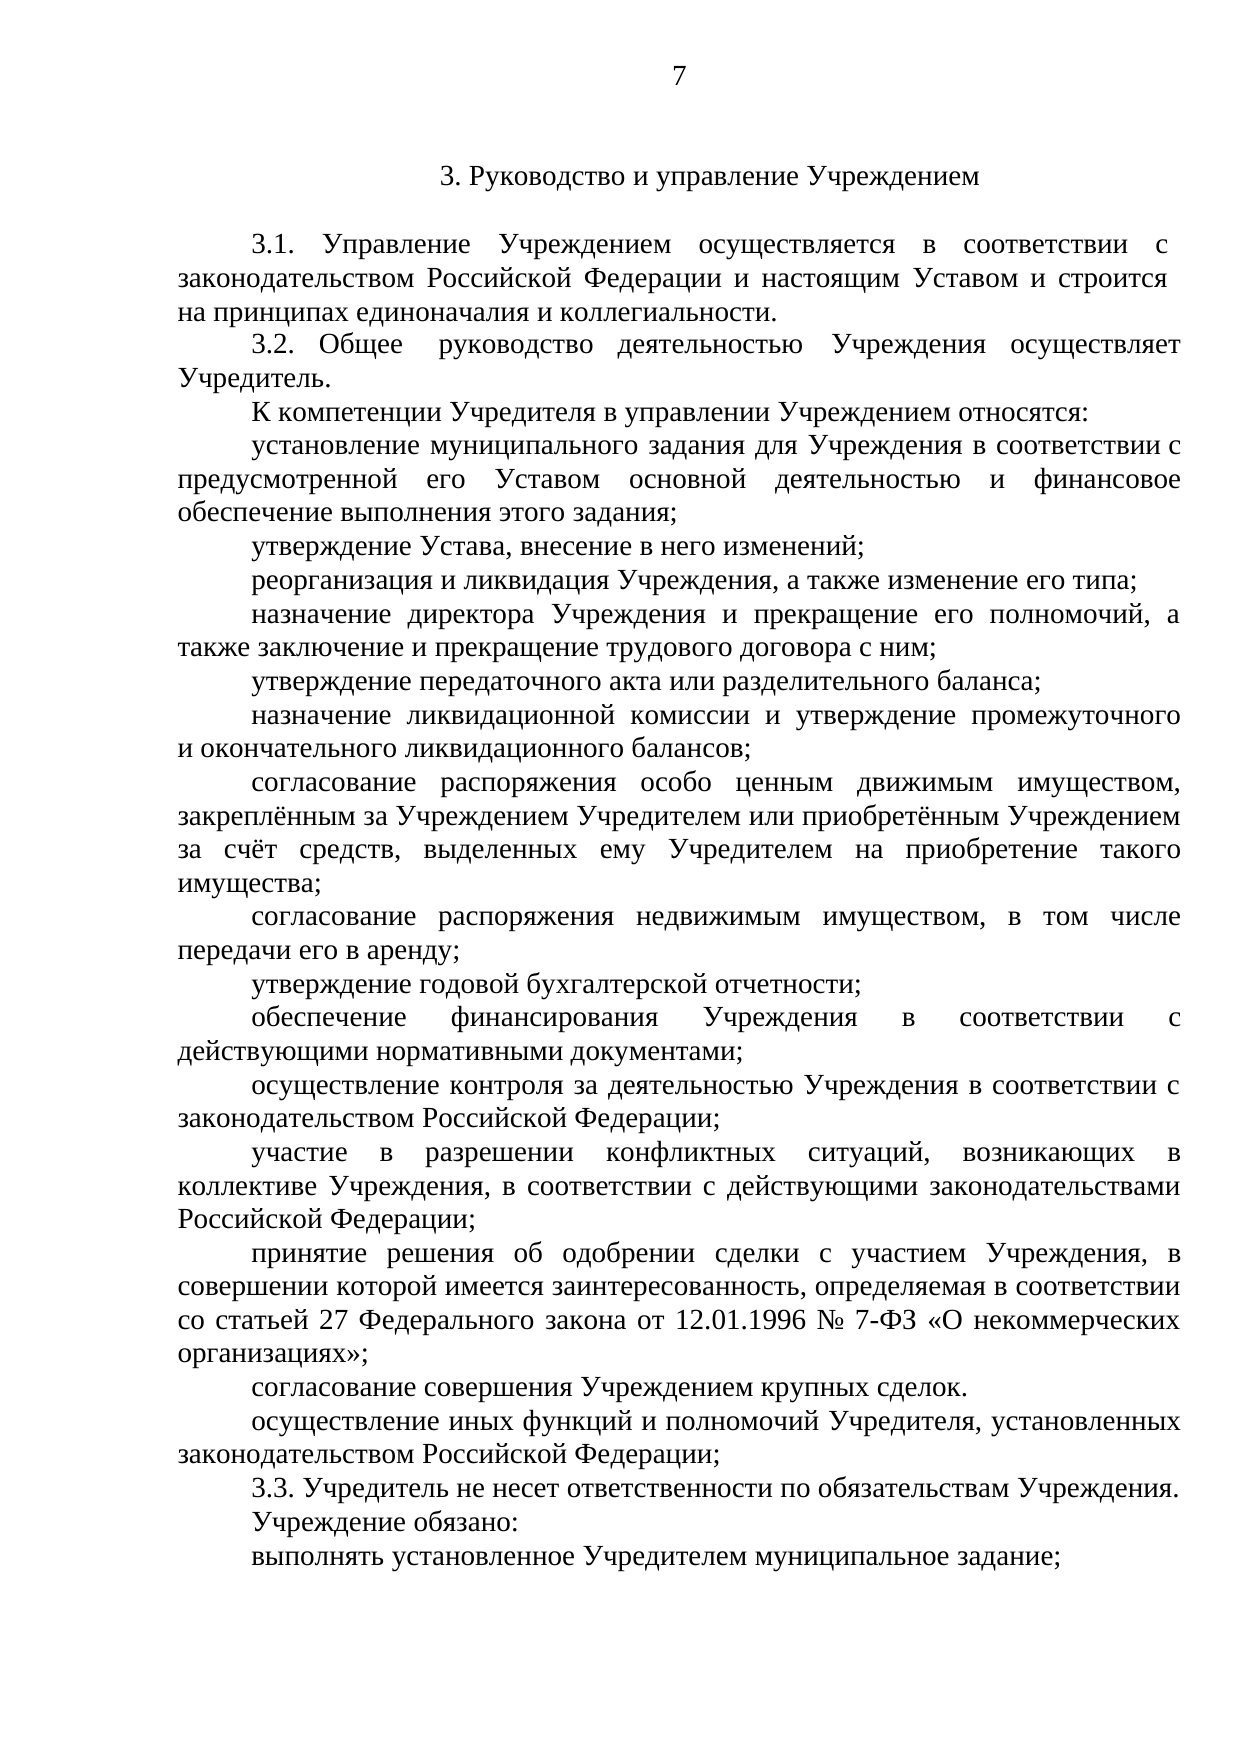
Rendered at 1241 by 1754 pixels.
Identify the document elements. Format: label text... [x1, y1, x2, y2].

text 3.3. Учредитель не несет ответственности по обязательствам Учреждения. [177, 1471, 1181, 1504]
text обеспечение финансирования Учреждения в соответствии с действующими нормативными документами; [177, 1000, 1181, 1067]
text согласование совершения Учреждением крупных сделок. [177, 1370, 1181, 1403]
text установление муниципального задания для Учреждения в соответствии с предусмотренной его Уставом основной деятельностью и финансовое обеспечение выполнения этого задания; [177, 428, 1181, 529]
text утверждение Устава, внесение в него изменений; [177, 529, 1181, 562]
text К компетенции Учредителя в управлении Учреждением относятся: [177, 394, 1181, 428]
text осуществление иных функций и полномочий Учредителя, установленных законодательством Российской Федерации; [177, 1404, 1181, 1471]
text согласование распоряжения особо ценным движимым имуществом, закреплённым за Учреждением Учредителем или приобретённым Учреждением за счёт средств, выделенных ему Учредителем на приобретение такого имущества; [177, 765, 1181, 899]
text назначение директора Учреждения и прекращение его полномочий, а также заключение и прекращение трудового договора с ним; [177, 596, 1181, 663]
text назначение ликвидационной комиссии и утверждение промежуточного и окончательного ликвидационного балансов; [177, 697, 1181, 764]
text согласование распоряжения недвижимым имуществом, в том числе передачи его в аренду; [177, 899, 1181, 966]
text 3.2. Общее руководство деятельностью Учреждения осуществляет Учредитель. [177, 327, 1181, 394]
text 3. Руководство и управление Учреждением [177, 158, 1168, 192]
text осуществление контроля за деятельностью Учреждения в соответствии с законодательством Российской Федерации; [177, 1067, 1181, 1134]
text утверждение годовой бухгалтерской отчетности; [177, 966, 1181, 1000]
text утверждение передаточного акта или разделительного баланса; [177, 664, 1181, 697]
text 3.1. Управление Учреждением осуществляется в соответствии с законодательством Российской Федерации и настоящим Уставом и строится на принципах единоначалия и коллегиальности. [177, 227, 1168, 327]
text выполнять установленное Учредителем муниципальное задание; [177, 1538, 1181, 1572]
text реорганизация и ликвидация Учреждения, а также изменение его типа; [177, 563, 1181, 596]
text участие в разрешении конфликтных ситуаций, возникающих в коллективе Учреждения, в соответствии с действующими законодательствами Российской Федерации; [177, 1135, 1181, 1235]
text Учреждение обязано: [177, 1505, 1181, 1538]
text принятие решения об одобрении сделки с участием Учреждения, в совершении которой имеется заинтересованность, определяемая в соответствии со статьей 27 Федерального закона от 12.01.1996 № 7-ФЗ «О некоммерческих организациях»; [177, 1236, 1181, 1370]
